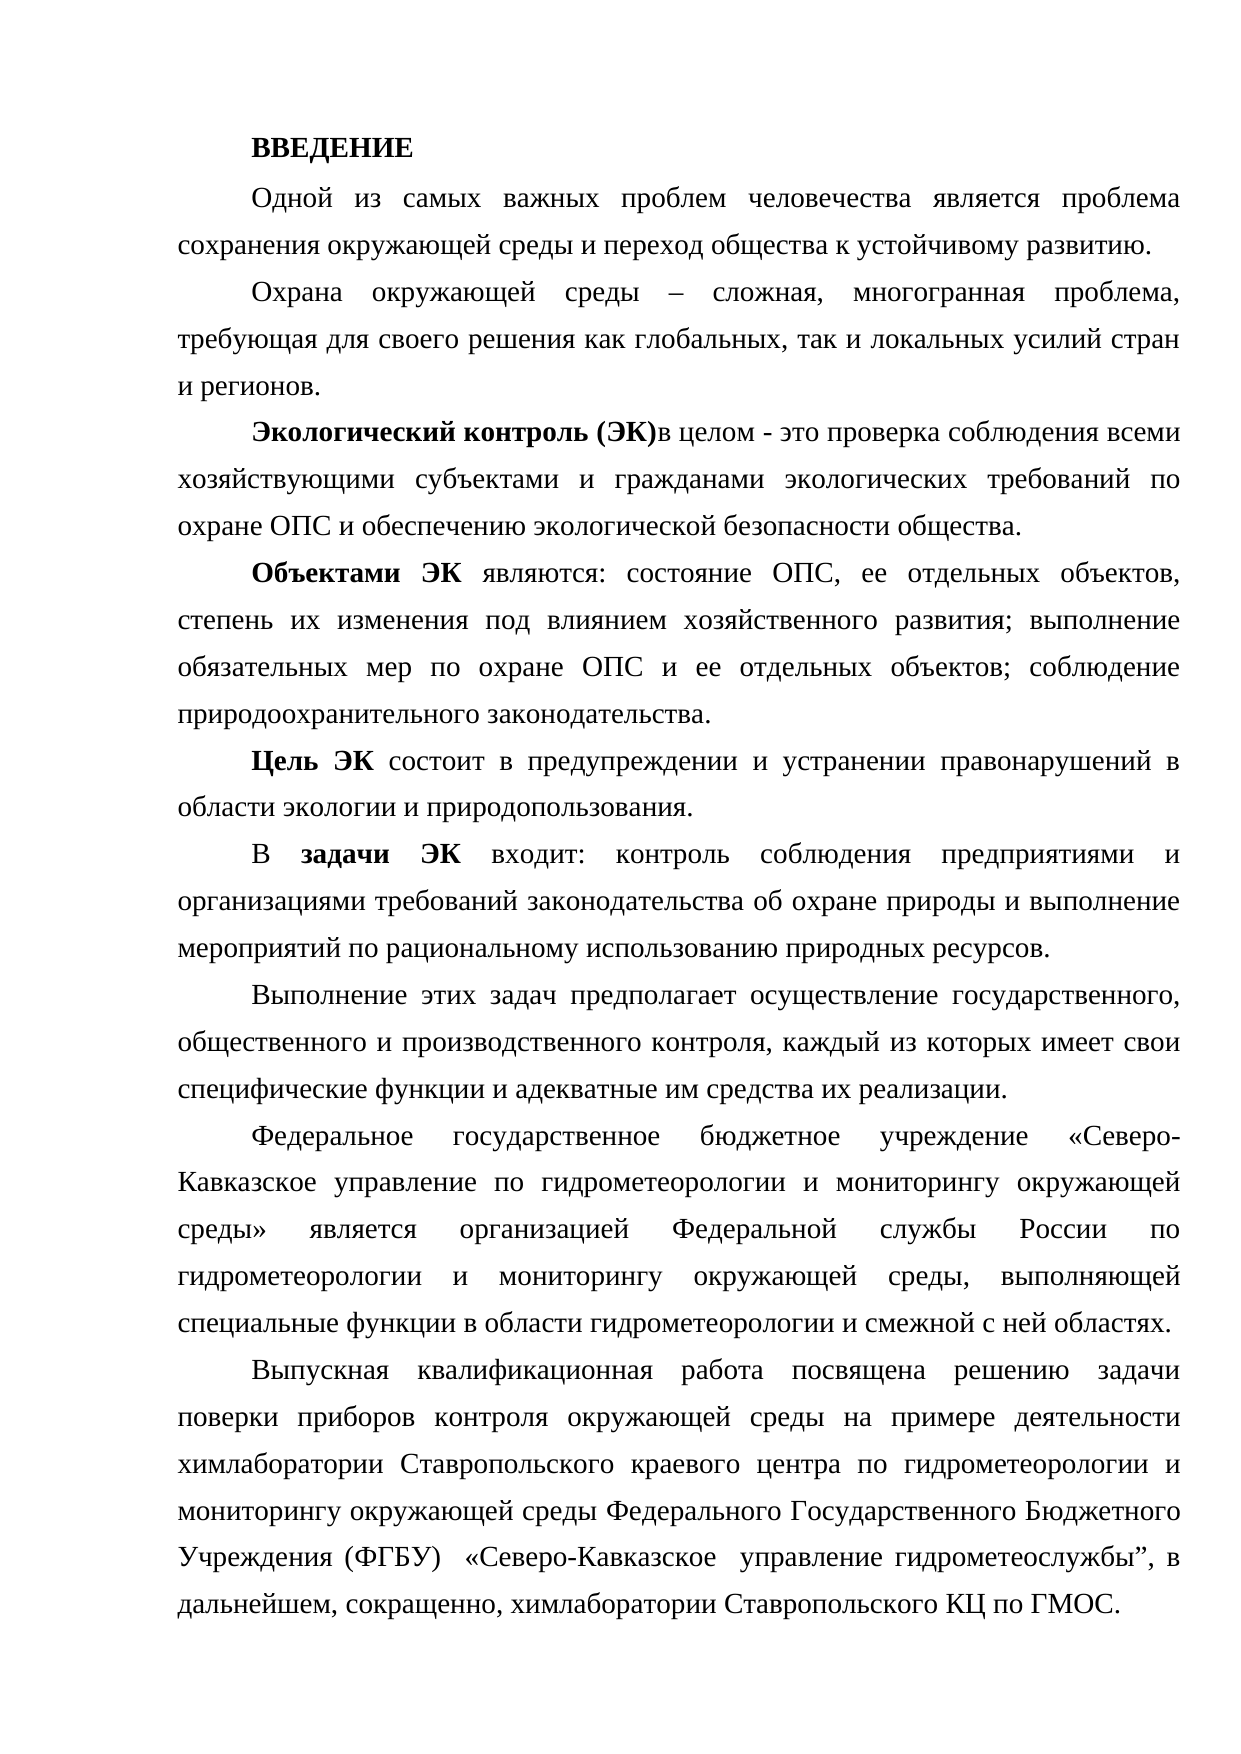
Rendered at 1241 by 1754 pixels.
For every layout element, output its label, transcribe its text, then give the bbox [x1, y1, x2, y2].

text Федеральное государственное бюджетное учреждение «Северо-Кавказское управление по гидрометеорологии и мониторингу окружающей среды» является организацией Федеральной службы России по гидрометеорологии и мониторингу окружающей среды, выполняющей специальные функции в области гидрометеорологии и смежной с ней областях. [177, 1118, 1181, 1339]
text Выпускная квалификационная работа посвящена решению задачи поверки приборов контроля окружающей среды на примере деятельности химлаборатории Ставропольского краевого центра по гидрометеорологии и мониторингу окружающей среды Федерального Государственного Бюджетного Учреждения (ФГБУ) «Северо-Кавказское управление гидрометеослужбы”, в дальнейшем, сокращенно, химлаборатории Ставропольского КЦ по ГМОС. [177, 1352, 1181, 1620]
text Одной из самых важных проблем человечества является проблема сохранения окружающей среды и переход общества к устойчивому развитию. [177, 180, 1181, 261]
text Экологический контроль (ЭК)в целом - ϶ᴛᴏ проверка соблюдения всеми хозяйствующими субъектами и гражданами экологических требований по охране ОПС и обеспечению экологической безопасности общества. [177, 414, 1181, 542]
text Цель ЭК состоит в предупреждении и устранении правонарушений в области экологии и природопользования. [177, 743, 1181, 823]
text В задачи ЭК входит: контроль соблюдения предприятиями и организациями требований законодательства об охране природы и выполнение мероприятий по рациональному использованию природных ресурсов. [177, 836, 1181, 964]
text Объектами ЭК являются: состояние ОПС, ее отдельных объектов, степень их изменения под влиянием хозяйственного развития; выполнение обязательных мер по охране ОПС и ее отдельных объектов; соблюдение природоохранительного законодательства. [177, 555, 1181, 729]
text Охрана окружающей среды – сложная, многогранная проблема, требующая для своего решения как глобальных, так и локальных усилий стран и регионов. [177, 274, 1181, 401]
text Выполнение этих задач предполагает осуществление государственного, общественного и производственного контроля, каждый из которых имеет свои специфические функции и адекватные им средства их реализации. [177, 977, 1181, 1104]
subtitle ВВЕДЕНИЕ [177, 130, 1181, 163]
